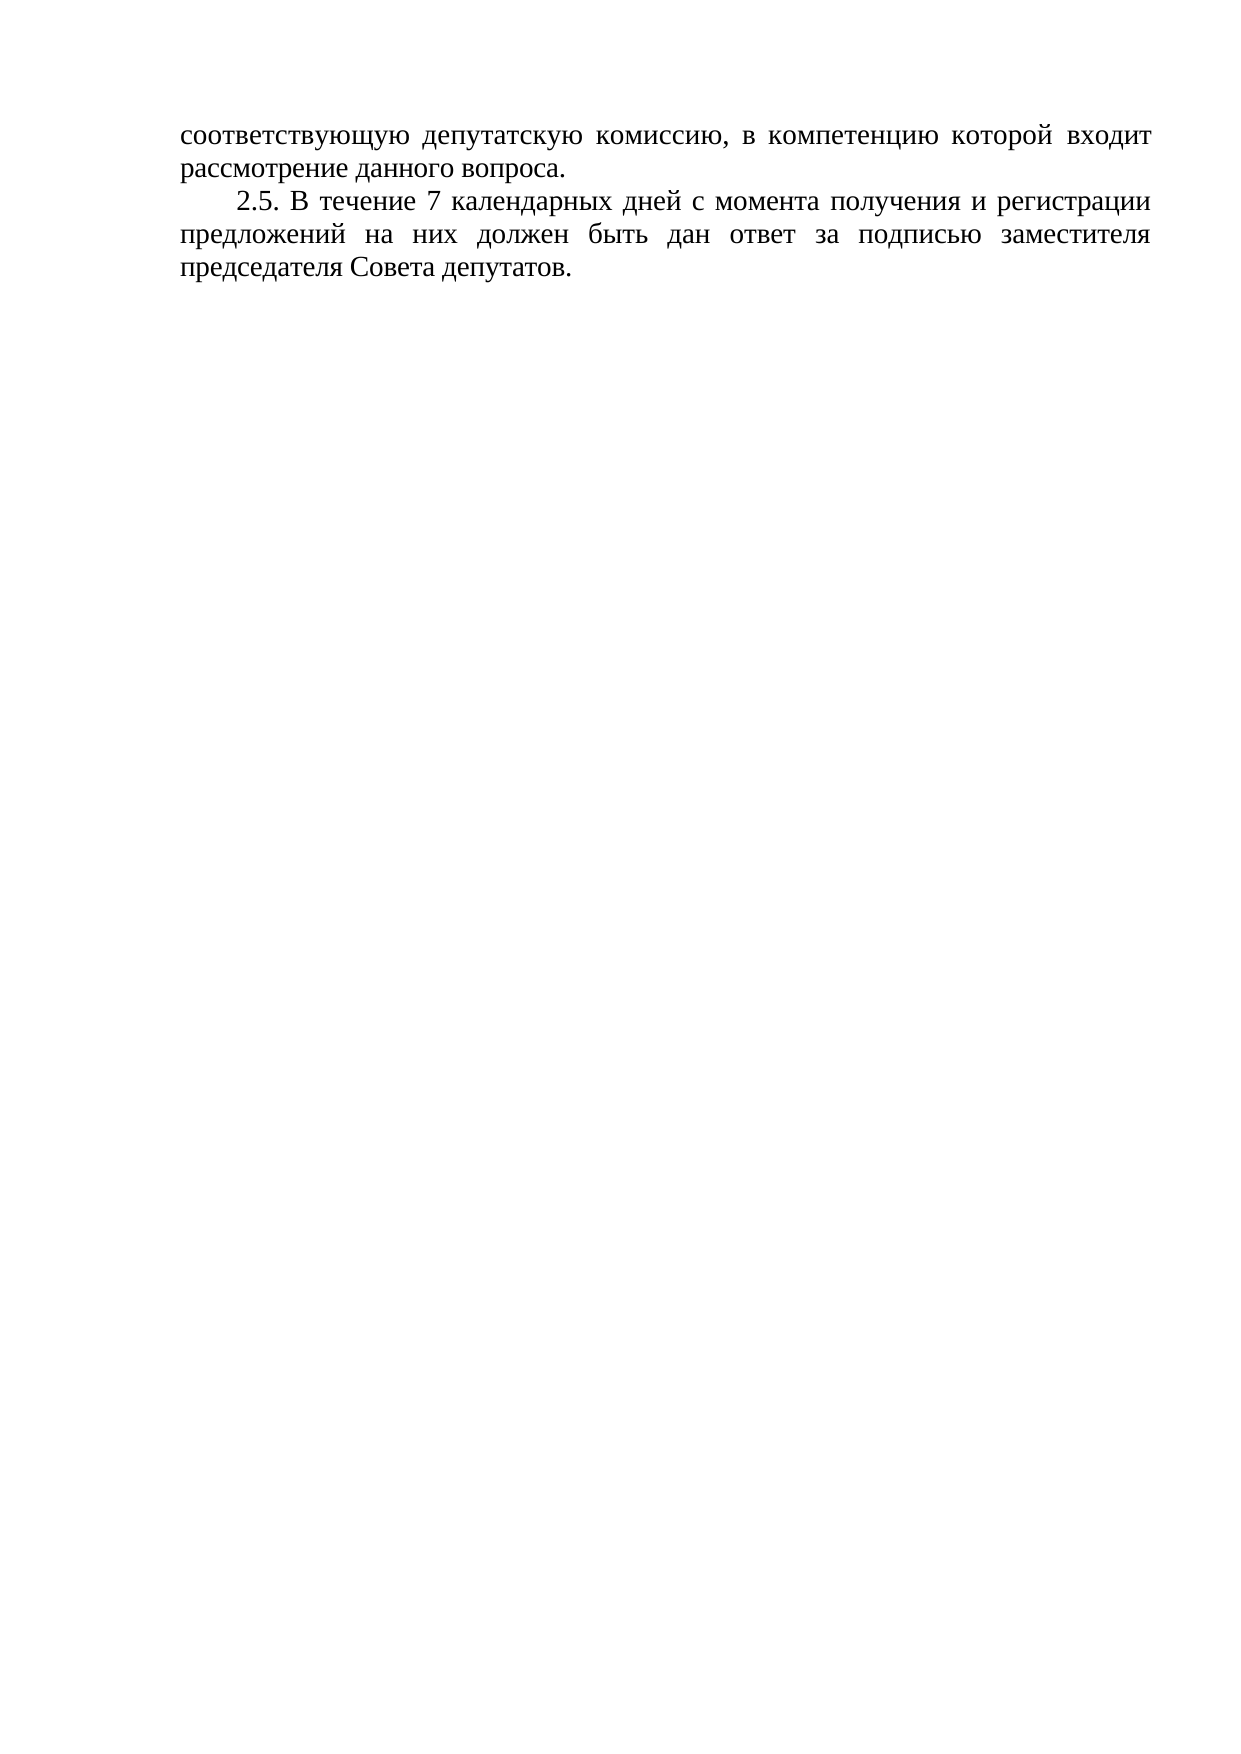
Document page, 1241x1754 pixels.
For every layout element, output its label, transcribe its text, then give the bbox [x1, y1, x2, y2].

text 2.5. В течение 7 календарных дней с момента получения и регистрации предложений на них должен быть дан ответ за подписью заместителя председателя Совета депутатов. [180, 184, 1152, 283]
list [180, 118, 1152, 184]
